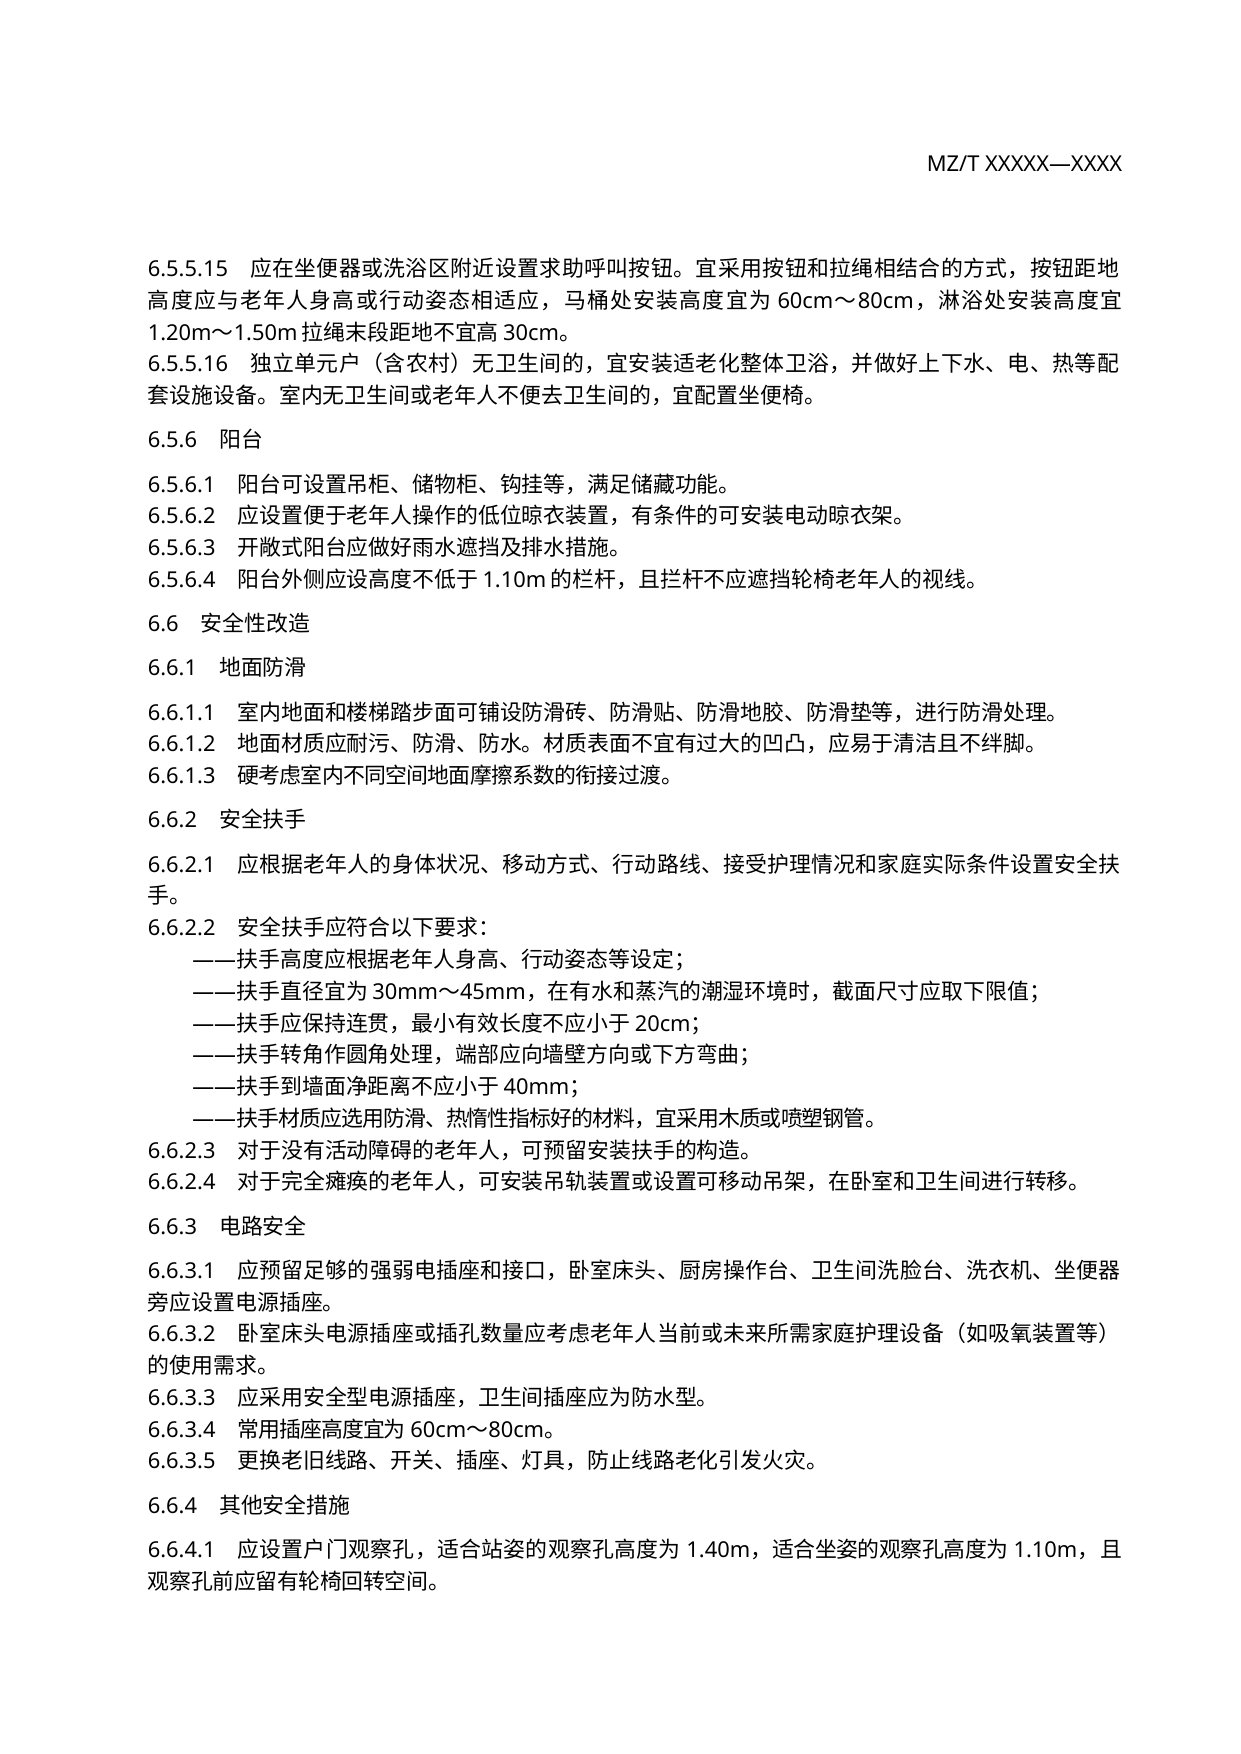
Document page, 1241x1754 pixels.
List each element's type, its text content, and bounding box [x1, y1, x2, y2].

text 阳台可设置吊柜、储物柜、钩挂等，满足储藏功能。 [148, 467, 1122, 498]
text 安全扶手 [148, 802, 1122, 834]
text 电路安全 [148, 1209, 1122, 1240]
text 扶手到墙面净距离不应小于40mm； [192, 1069, 1122, 1101]
text 阳台 [148, 422, 1122, 454]
text 常用插座高度宜为60cm～80cm。 [148, 1412, 1122, 1443]
text 扶手直径宜为30mm～45mm，在有水和蒸汽的潮湿环境时，截面尺寸应取下限值； [192, 974, 1122, 1006]
text 室内地面和楼梯踏步面可铺设防滑砖、防滑贴、防滑地胶、防滑垫等，进行防滑处理。 [148, 695, 1122, 726]
text 扶手高度应根据老年人身高、行动姿态等设定； [192, 942, 1122, 974]
text 对于完全瘫痪的老年人，可安装吊轨装置或设置可移动吊架，在卧室和卫生间进行转移。 [148, 1164, 1122, 1196]
text 卧室床头电源插座或插孔数量应考虑老年人当前或未来所需家庭护理设备（如吸氧装置等）的使用需求。 [148, 1316, 1122, 1380]
text 地面材质应耐污、防滑、防水。材质表面不宜有过大的凹凸，应易于清洁且不绊脚。 [148, 726, 1122, 758]
text 独立单元户（含农村）无卫生间的，宜安装适老化整体卫浴，并做好上下水、电、热等配套设施设备。室内无卫生间或老年人不便去卫生间的，宜配置坐便椅。 [148, 346, 1122, 410]
text 应预留足够的强弱电插座和接口，卧室床头、厨房操作台、卫生间洗脸台、洗衣机、坐便器旁应设置电源插座。 [148, 1253, 1122, 1316]
text 更换老旧线路、开关、插座、灯具，防止线路老化引发火灾。 [148, 1443, 1122, 1475]
text 应设置户门观察孔，适合站姿的观察孔高度为1.40m，适合坐姿的观察孔高度为1.10m，且观察孔前应留有轮椅回转空间。 [148, 1532, 1122, 1595]
text 安全扶手应符合以下要求： [148, 910, 1122, 942]
text 扶手材质应选用防滑、热惰性指标好的材料，宜采用木质或喷塑钢管。 [192, 1101, 1122, 1133]
text 其他安全措施 [148, 1488, 1122, 1519]
text 对于没有活动障碍的老年人，可预留安装扶手的构造。 [148, 1133, 1122, 1164]
text 应在坐便器或洗浴区附近设置求助呼叫按钮。宜采用按钮和拉绳相结合的方式，按钮距地高度应与老年人身高或行动姿态相适应，马桶处安装高度宜为60cm～80cm，淋浴处安装高度宜1.20m～1.50m拉绳末段距地不宜高30cm。 [148, 251, 1122, 346]
text 地面防滑 [148, 650, 1122, 682]
text 扶手应保持连贯，最小有效长度不应小于20cm； [192, 1006, 1122, 1037]
text 应采用安全型电源插座，卫生间插座应为防水型。 [148, 1380, 1122, 1412]
text 安全性改造 [148, 606, 1122, 638]
text 应根据老年人的身体状况、移动方式、行动路线、接受护理情况和家庭实际条件设置安全扶手。 [148, 847, 1122, 910]
text 开敞式阳台应做好雨水遮挡及排水措施。 [148, 530, 1122, 562]
text 阳台外侧应设高度不低于1.10m的栏杆，且拦杆不应遮挡轮椅老年人的视线。 [148, 562, 1122, 594]
text 扶手转角作圆角处理，端部应向墙壁方向或下方弯曲； [192, 1037, 1122, 1069]
text 硬考虑室内不同空间地面摩擦系数的衔接过渡。 [148, 758, 1122, 790]
text 应设置便于老年人操作的低位晾衣装置，有条件的可安装电动晾衣架。 [148, 498, 1122, 530]
